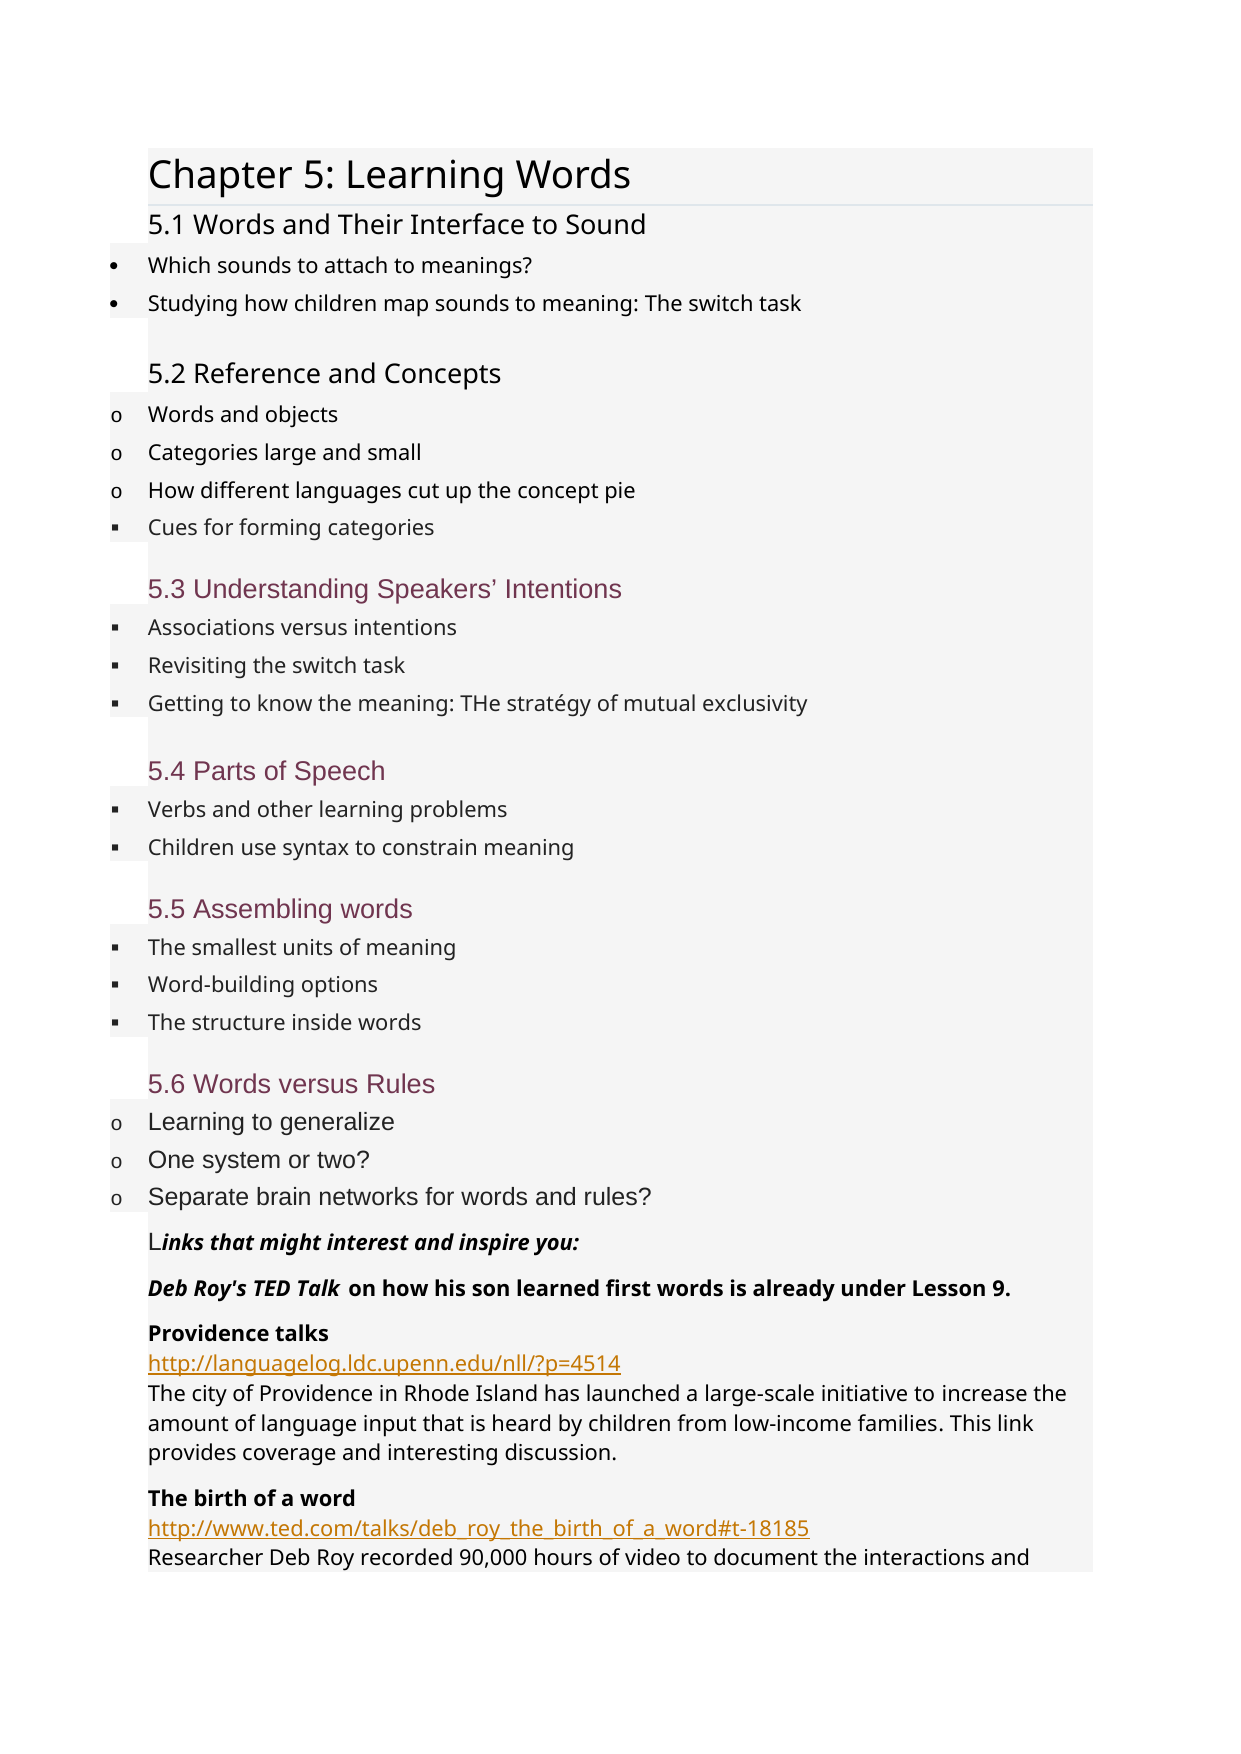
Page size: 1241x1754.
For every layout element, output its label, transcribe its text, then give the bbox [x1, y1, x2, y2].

list Revisiting the switch task [110, 650, 1093, 680]
list The smallest units of meaning [110, 932, 1093, 962]
list Getting to know the meaning: THe stratégy of mutual exclusivity [110, 688, 1093, 717]
text 5.2 Reference and Concepts [148, 355, 1093, 392]
list Categories large and small [110, 437, 1093, 467]
list How different languages cut up the concept pie [110, 475, 1093, 504]
list Separate brain networks for words and rules? [110, 1182, 1093, 1212]
text 5.6 Words versus Rules [148, 1068, 1093, 1099]
text Deb Roy's TED Talk on how his son learned first words is already under Lesson 9. [148, 1273, 1093, 1303]
list Words and objects [110, 399, 1093, 429]
list Learning to generalize [110, 1107, 1093, 1137]
text 5.3 Understanding Speakers’ Intentions [148, 573, 1093, 604]
list Associations versus intentions [110, 612, 1093, 642]
list Studying how children map sounds to meaning: The switch task [110, 288, 1093, 318]
list The structure inside words [110, 1007, 1093, 1037]
text Providence talks http://languagelog.ldc.upenn.edu/nll/?p=4514 The city of Providence in Rhode Island has launched a large-scale initiative to increase the amount of language input that is heard by children from low-income families. This link provides coverage and interesting discussion. [148, 1318, 1093, 1467]
text Links that might interest and inspire you: [148, 1227, 1093, 1257]
list Word-building options [110, 969, 1093, 999]
text 5.4 Parts of Speech [148, 755, 1093, 786]
list Which sounds to attach to meanings? [110, 251, 1093, 280]
text 5.5 Assembling words [148, 893, 1093, 924]
list Children use syntax to constrain meaning [110, 832, 1093, 861]
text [148, 1483, 1093, 1572]
text Chapter 5: Learning Words [148, 148, 1093, 204]
list Verbs and other learning problems [110, 794, 1093, 824]
list Cues for forming categories [110, 512, 1093, 542]
text 5.1 Words and Their Interface to Sound [148, 206, 1093, 243]
list One system or two? [110, 1144, 1093, 1174]
